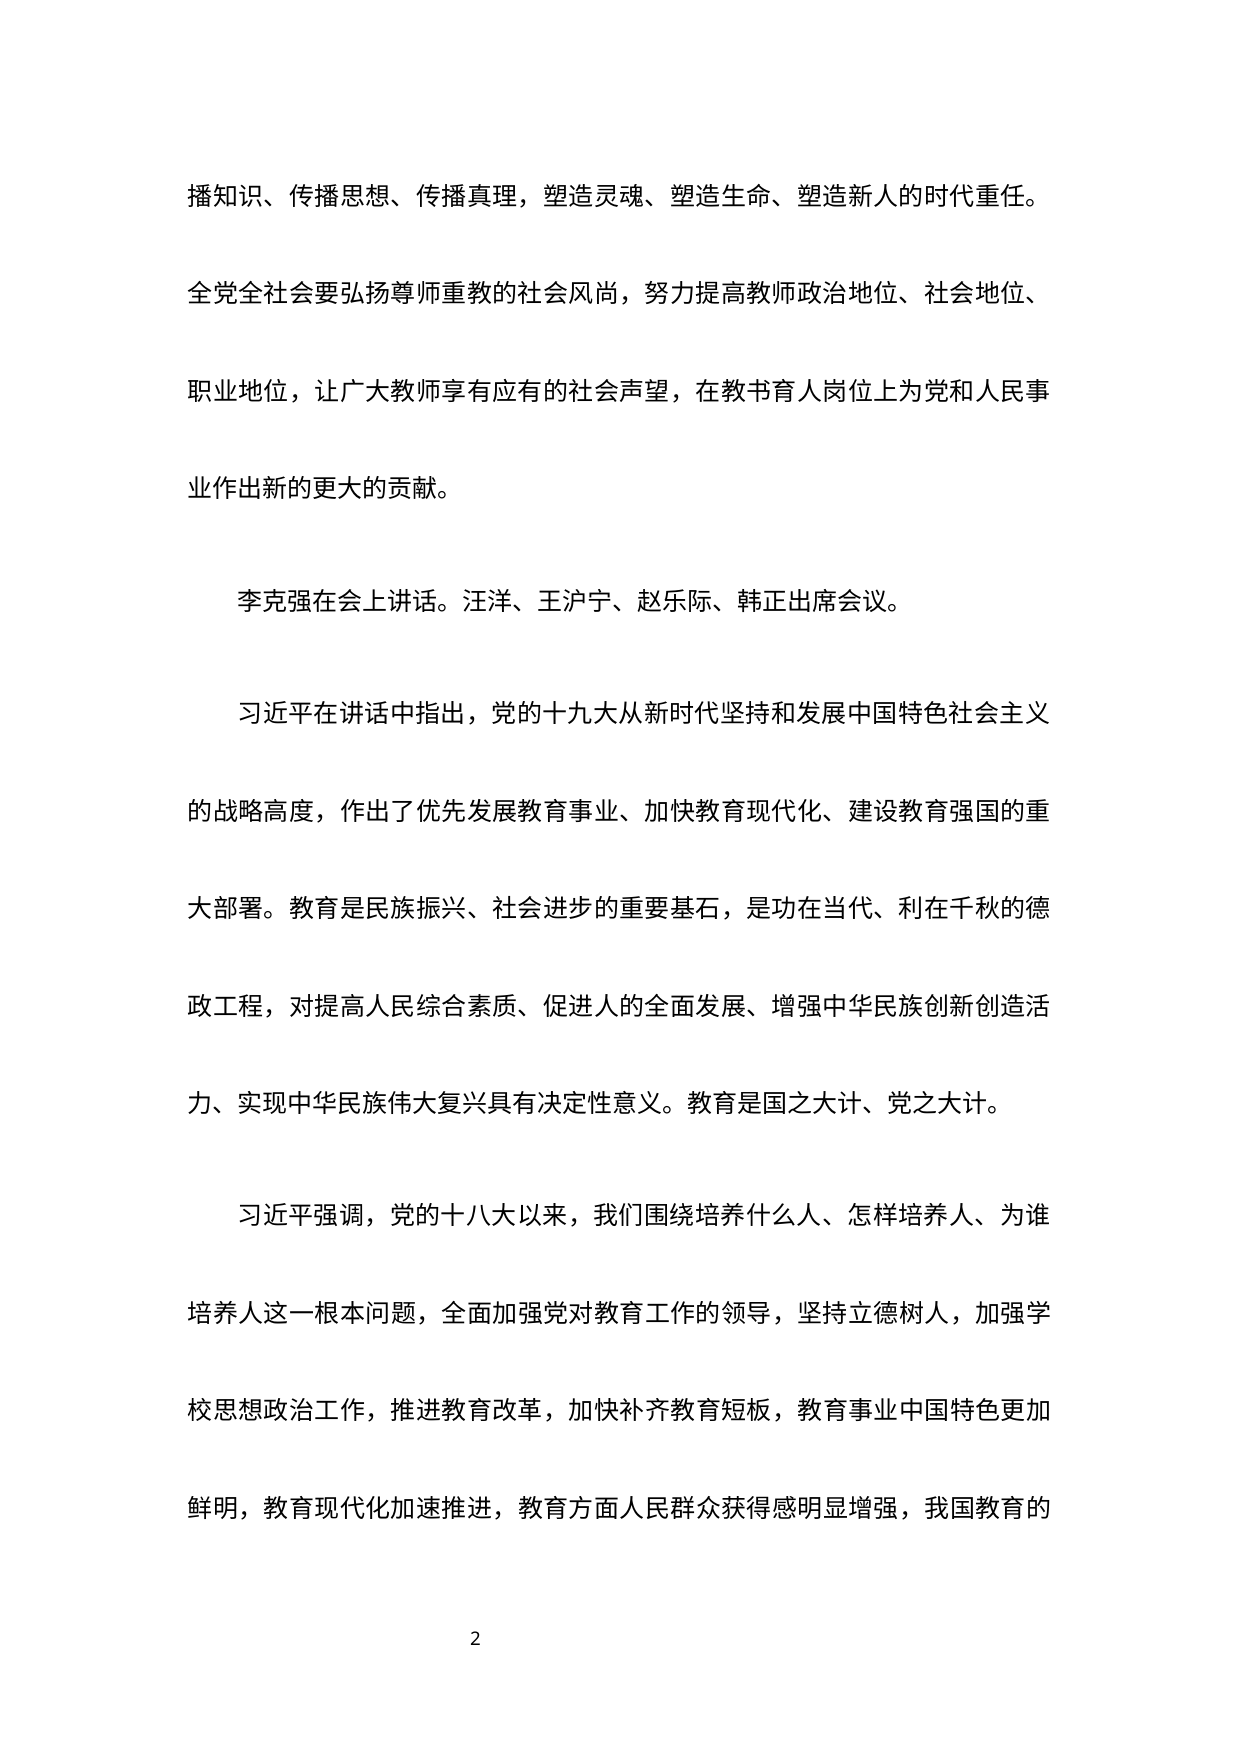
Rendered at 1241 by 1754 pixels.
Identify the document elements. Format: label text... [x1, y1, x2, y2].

text 李克强在会上讲话。汪洋、王沪宁、赵乐际、韩正出席会议。 [187, 567, 1053, 632]
text 习近平在讲话中指出，党的十九大从新时代坚持和发展中国特色社会主义的战略高度，作出了优先发展教育事业、加快教育现代化、建设教育强国的重大部署。教育是民族振兴、社会进步的重要基石，是功在当代、利在千秋的德政工程，对提高人民综合素质、促进人的全面发展、增强中华民族创新创造活力、实现中华民族伟大复兴具有决定性意义。教育是国之大计、党之大计。 [187, 679, 1053, 1134]
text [187, 162, 1053, 519]
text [187, 1181, 1053, 1539]
